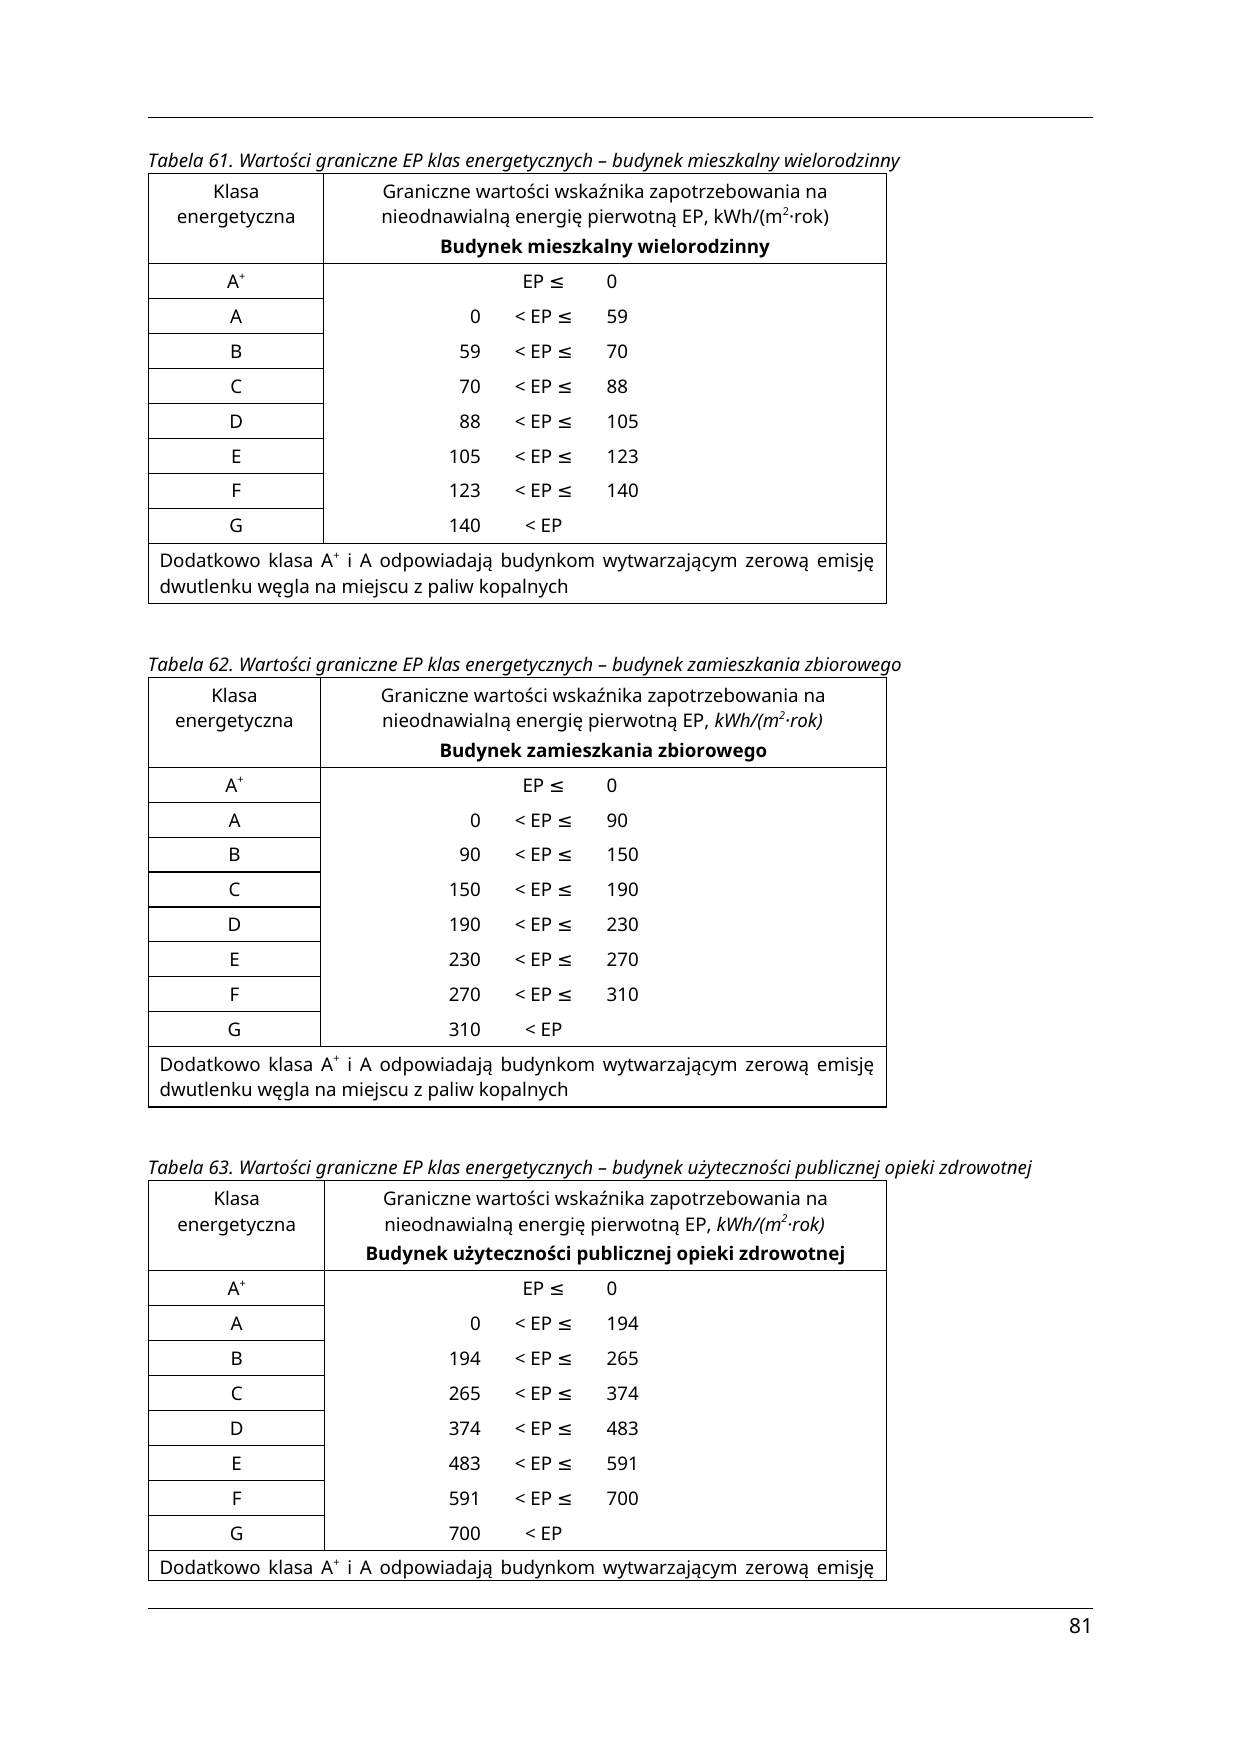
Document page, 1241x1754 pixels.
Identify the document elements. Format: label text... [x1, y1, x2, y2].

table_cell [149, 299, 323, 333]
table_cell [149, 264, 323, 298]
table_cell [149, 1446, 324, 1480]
text Tabela 62. Wartości graniczne EP klas energetycznych – budynek zamieszkania zbiorowego [148, 651, 1093, 677]
text Tabela 61. Wartości graniczne EP klas energetycznych – budynek mieszkalny wielorodzinny [148, 148, 1093, 173]
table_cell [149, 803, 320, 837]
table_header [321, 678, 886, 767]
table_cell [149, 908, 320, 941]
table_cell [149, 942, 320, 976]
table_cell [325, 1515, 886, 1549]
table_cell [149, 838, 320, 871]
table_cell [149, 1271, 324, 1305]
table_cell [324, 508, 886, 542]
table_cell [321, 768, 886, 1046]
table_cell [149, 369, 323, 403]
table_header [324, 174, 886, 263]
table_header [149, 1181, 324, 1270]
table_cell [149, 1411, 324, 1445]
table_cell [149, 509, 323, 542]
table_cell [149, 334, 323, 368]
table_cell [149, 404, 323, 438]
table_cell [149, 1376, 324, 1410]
text Tabela 63. Wartości graniczne EP klas energetycznych – budynek użyteczności publicznej opieki zdrowotnej [148, 1155, 1093, 1180]
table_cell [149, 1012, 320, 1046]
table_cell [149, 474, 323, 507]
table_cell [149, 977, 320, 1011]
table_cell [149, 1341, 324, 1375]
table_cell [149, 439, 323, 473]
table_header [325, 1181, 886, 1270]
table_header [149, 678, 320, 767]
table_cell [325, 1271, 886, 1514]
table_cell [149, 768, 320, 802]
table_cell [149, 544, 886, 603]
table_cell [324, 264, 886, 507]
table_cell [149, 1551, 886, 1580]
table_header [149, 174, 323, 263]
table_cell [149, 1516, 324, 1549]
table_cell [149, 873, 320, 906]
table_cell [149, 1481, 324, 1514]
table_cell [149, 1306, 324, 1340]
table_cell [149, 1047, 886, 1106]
